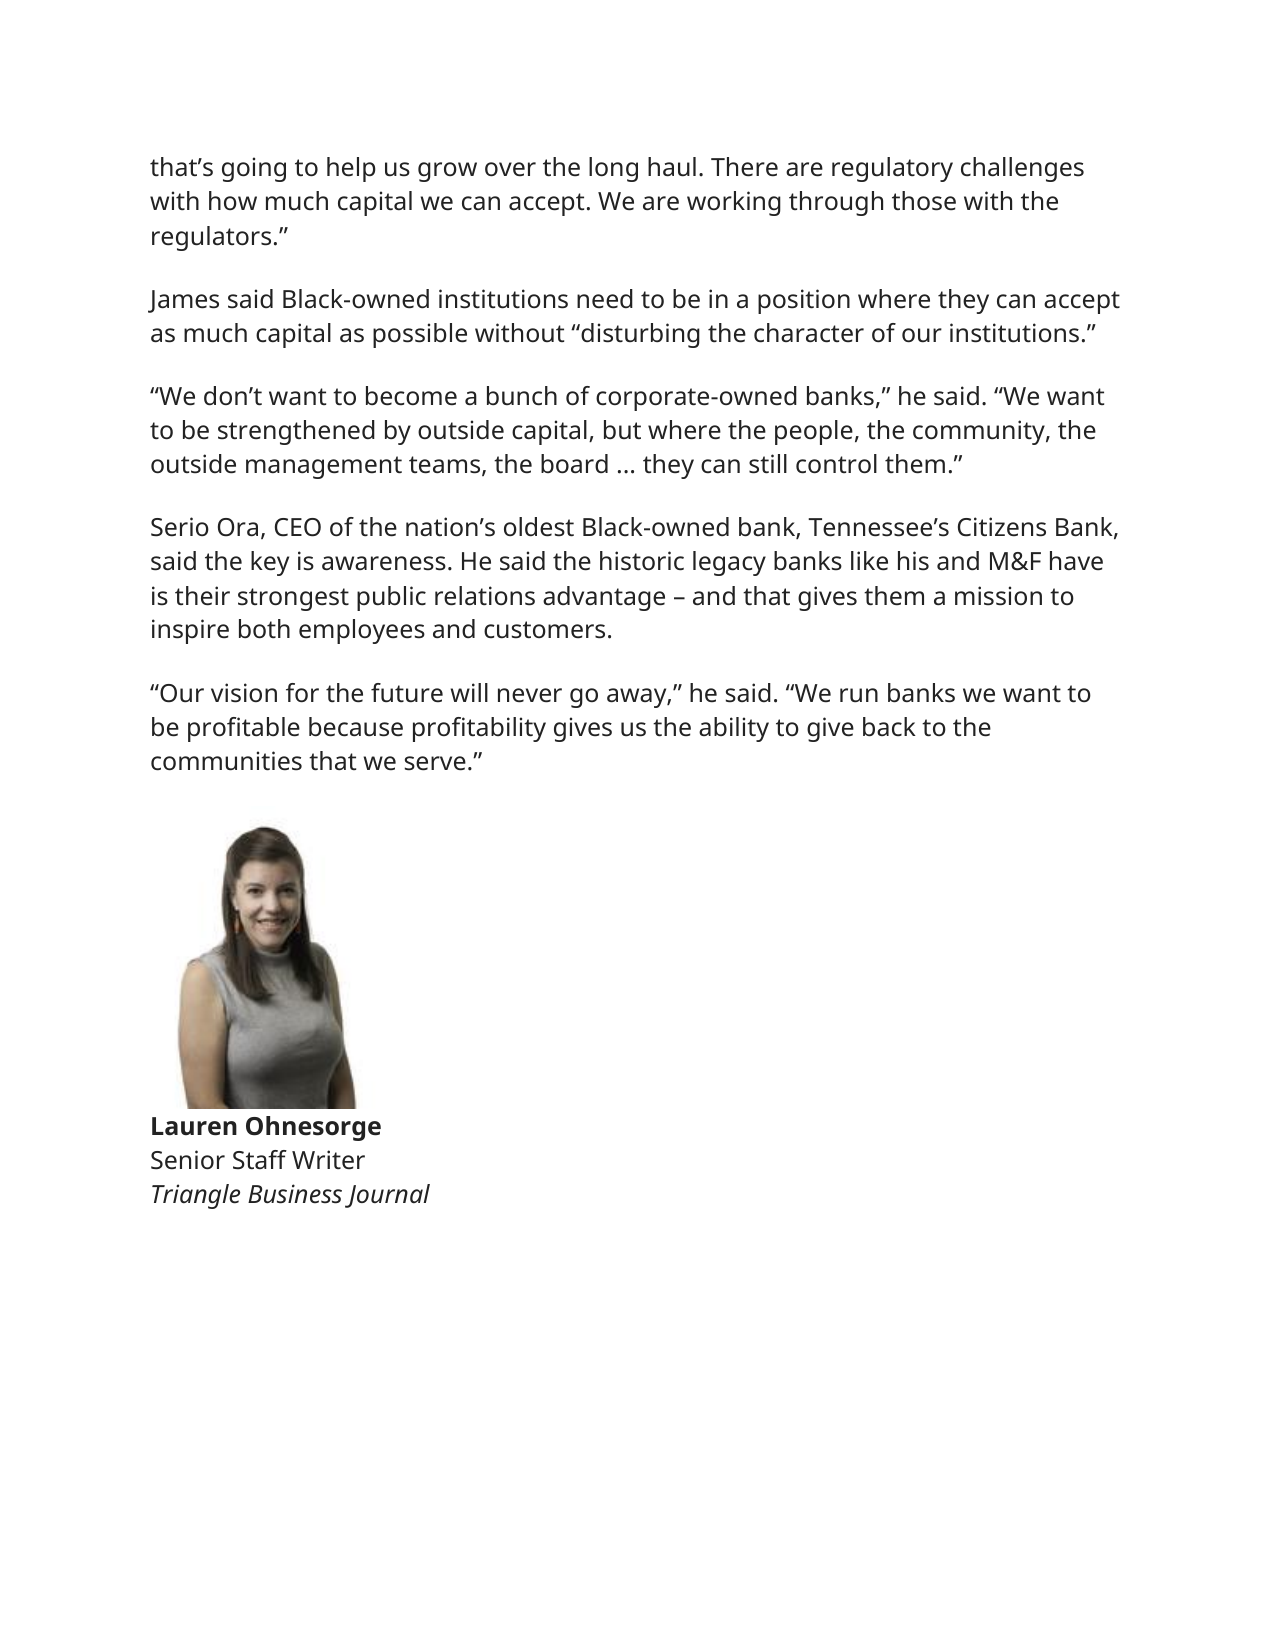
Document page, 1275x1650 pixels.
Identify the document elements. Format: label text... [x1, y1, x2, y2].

text “Our vision for the future will never go away,” he said. “We run banks we want to be profitable because profitability gives us the ability to give back to the communities that we serve.” [150, 675, 1125, 778]
text “We don’t want to become a bunch of corporate-owned banks,” he said. “We want to be strengthened by outside capital, but where the people, the community, the outside management teams, the board ... they can still control them.” [150, 379, 1125, 481]
text James said Black-owned institutions need to be in a position where they can accept as much capital as possible without “disturbing the character of our institutions.” [150, 281, 1125, 349]
text Lauren Ohnesorge [150, 1108, 1125, 1142]
picture [150, 806, 377, 1109]
text Senior Staff Writer [150, 1142, 1125, 1176]
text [150, 150, 1125, 252]
text Serio Ora, CEO of the nation’s oldest Black-owned bank, Tennessee’s Citizens Bank, said the key is awareness. He said the historic legacy banks like his and M&F have is their strongest public relations advantage – and that gives them a mission to inspire both employees and customers. [150, 510, 1125, 646]
text Triangle Business Journal [150, 1176, 1125, 1211]
